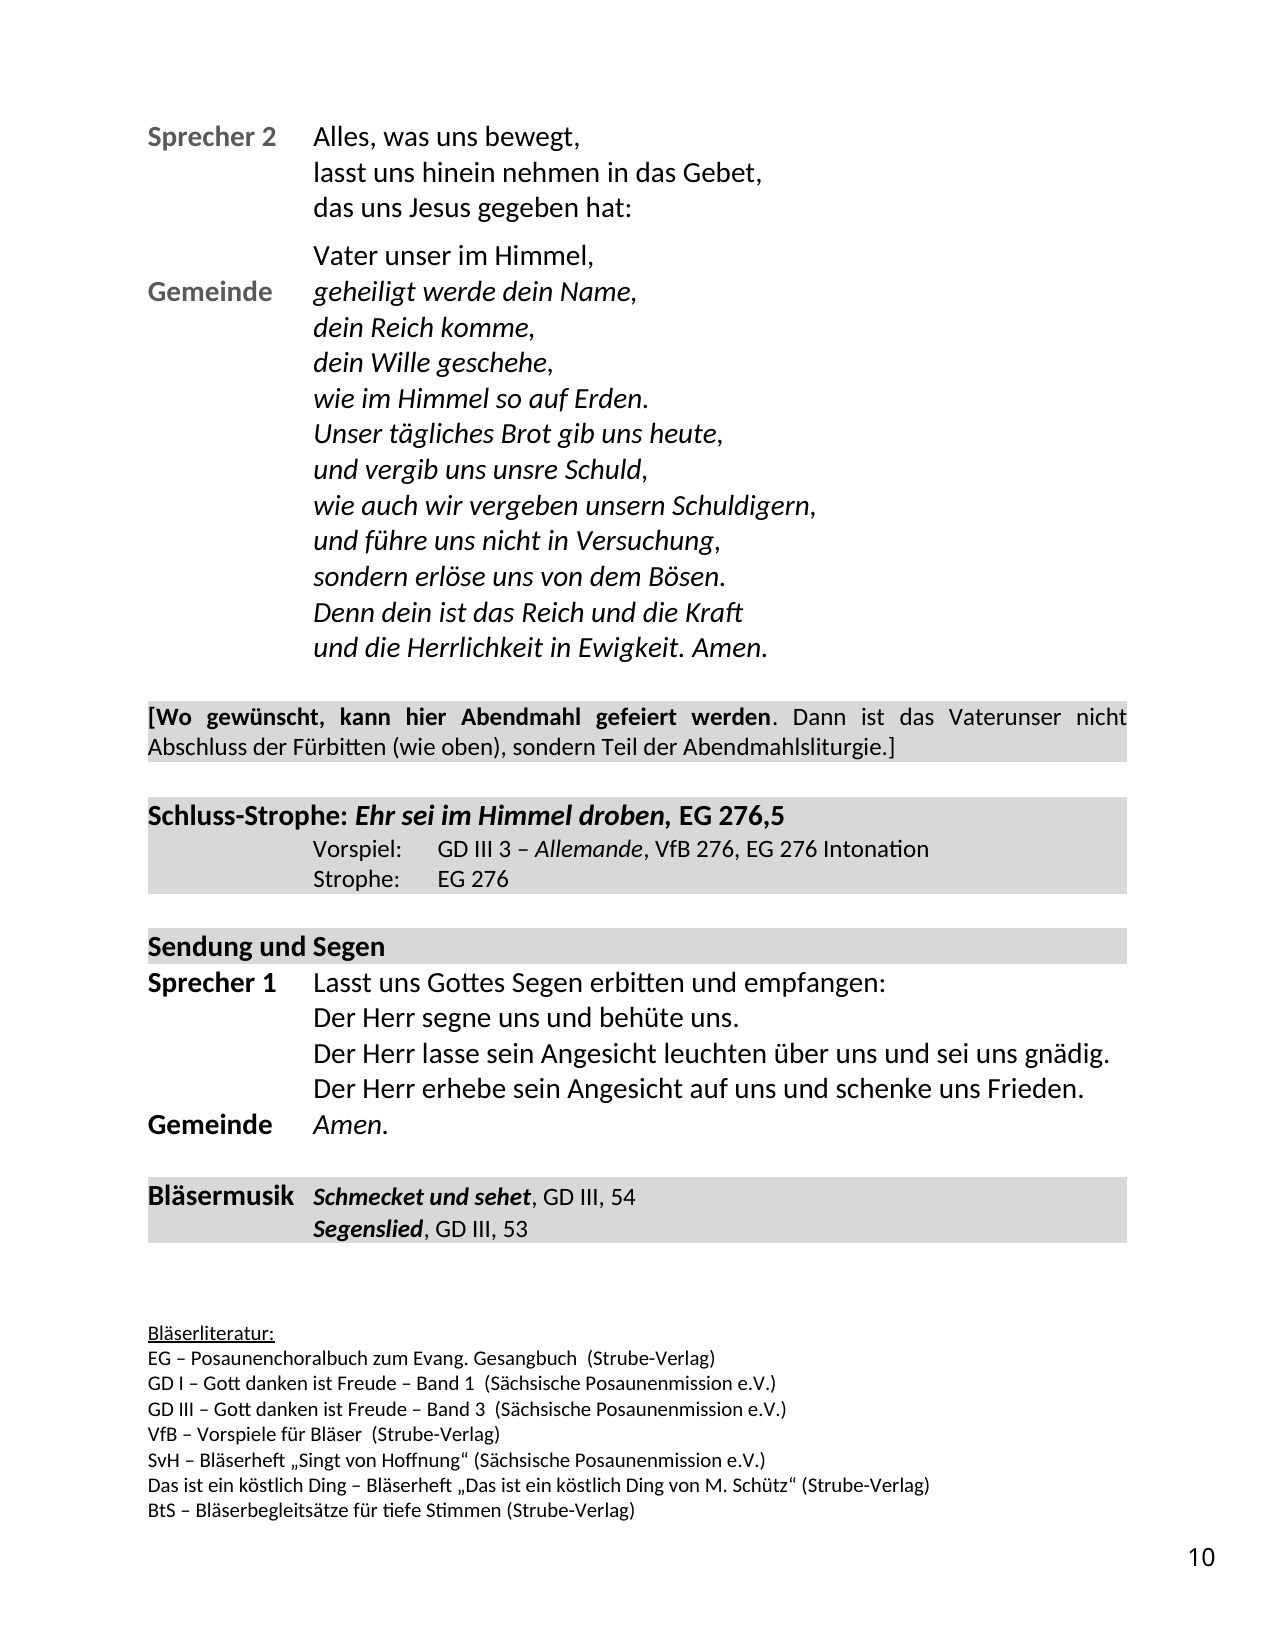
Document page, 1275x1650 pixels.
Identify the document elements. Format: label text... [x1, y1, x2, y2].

text lasst uns hinein nehmen in das Gebet, [272, 154, 1127, 189]
text Unser tägliches Brot gib uns heute, [148, 416, 1127, 451]
text Gemeinde Amen. [148, 1106, 1127, 1142]
text Vorspiel: GD III 3 – Allemande, VfB 276, EG 276 Intonation [148, 833, 1127, 863]
text [Wo gewünscht, kann hier Abendmahl gefeiert werden. Dann ist das Vaterunser nicht Abschluss der Fürbitten (wie oben), sondern Teil der Abendmahlsliturgie.] [148, 701, 1127, 762]
text sondern erlöse uns von dem Bösen. [148, 558, 1127, 594]
text Vater unser im Himmel, [148, 237, 1127, 273]
text das uns Jesus gegeben hat: [272, 189, 1127, 225]
text BtS – Bläserbegleitsätze für tiefe Stimmen (Strube-Verlag) [148, 1498, 1127, 1523]
text Bläsermusik Schmecket und sehet, GD III, 54 [148, 1177, 1127, 1213]
text Bläserliteratur: [148, 1320, 1127, 1345]
text Segenslied, GD III, 53 [148, 1213, 1127, 1243]
text EG – Posaunenchoralbuch zum Evang. Gesangbuch (Strube-Verlag) [148, 1345, 1127, 1371]
text wie auch wir vergeben unsern Schuldigern, [148, 487, 1127, 522]
text VfB – Vorspiele für Bläser (Strube-Verlag) [148, 1421, 1127, 1447]
text Sprecher 2 Alles, was uns bewegt, [148, 118, 1127, 154]
text SvH – Bläserheft „Singt von Hoffnung“ (Sächsische Posaunenmission e.V.) [148, 1447, 1127, 1472]
text Sendung und Segen [148, 928, 1127, 964]
text und vergib uns unsre Schuld, [148, 451, 1127, 487]
text GD III – Gott danken ist Freude – Band 3 (Sächsische Posaunenmission e.V.) [148, 1396, 1127, 1421]
text wie im Himmel so auf Erden. [148, 380, 1127, 416]
text Der Herr segne uns und behüte uns. [106, 999, 1127, 1035]
text und führe uns nicht in Versuchung, [148, 522, 1127, 558]
text Der Herr erhebe sein Angesicht auf uns und schenke uns Frieden. [106, 1071, 1127, 1106]
text Denn dein ist das Reich und die Kraft [148, 594, 1127, 629]
text GD I – Gott danken ist Freude – Band 1 (Sächsische Posaunenmission e.V.) [148, 1371, 1127, 1396]
text Sprecher 1 Lasst uns Gottes Segen erbitten und empfangen: [106, 964, 1127, 999]
text Gemeinde geheiligt werde dein Name, [148, 273, 1127, 309]
text dein Wille geschehe, [148, 344, 1127, 380]
text dein Reich komme, [148, 309, 1127, 344]
text Das ist ein köstlich Ding – Bläserheft „Das ist ein köstlich Ding von M. Schütz“ (Strube-Verlag) [148, 1472, 1127, 1498]
text Schluss-Strophe: Ehr sei im Himmel droben, EG 276,5 [148, 797, 1127, 833]
text Der Herr lasse sein Angesicht leuchten über uns und sei uns gnädig. [106, 1035, 1127, 1071]
text und die Herrlichkeit in Ewigkeit. Amen. [272, 629, 1127, 665]
text Strophe: EG 276 [148, 863, 1127, 894]
